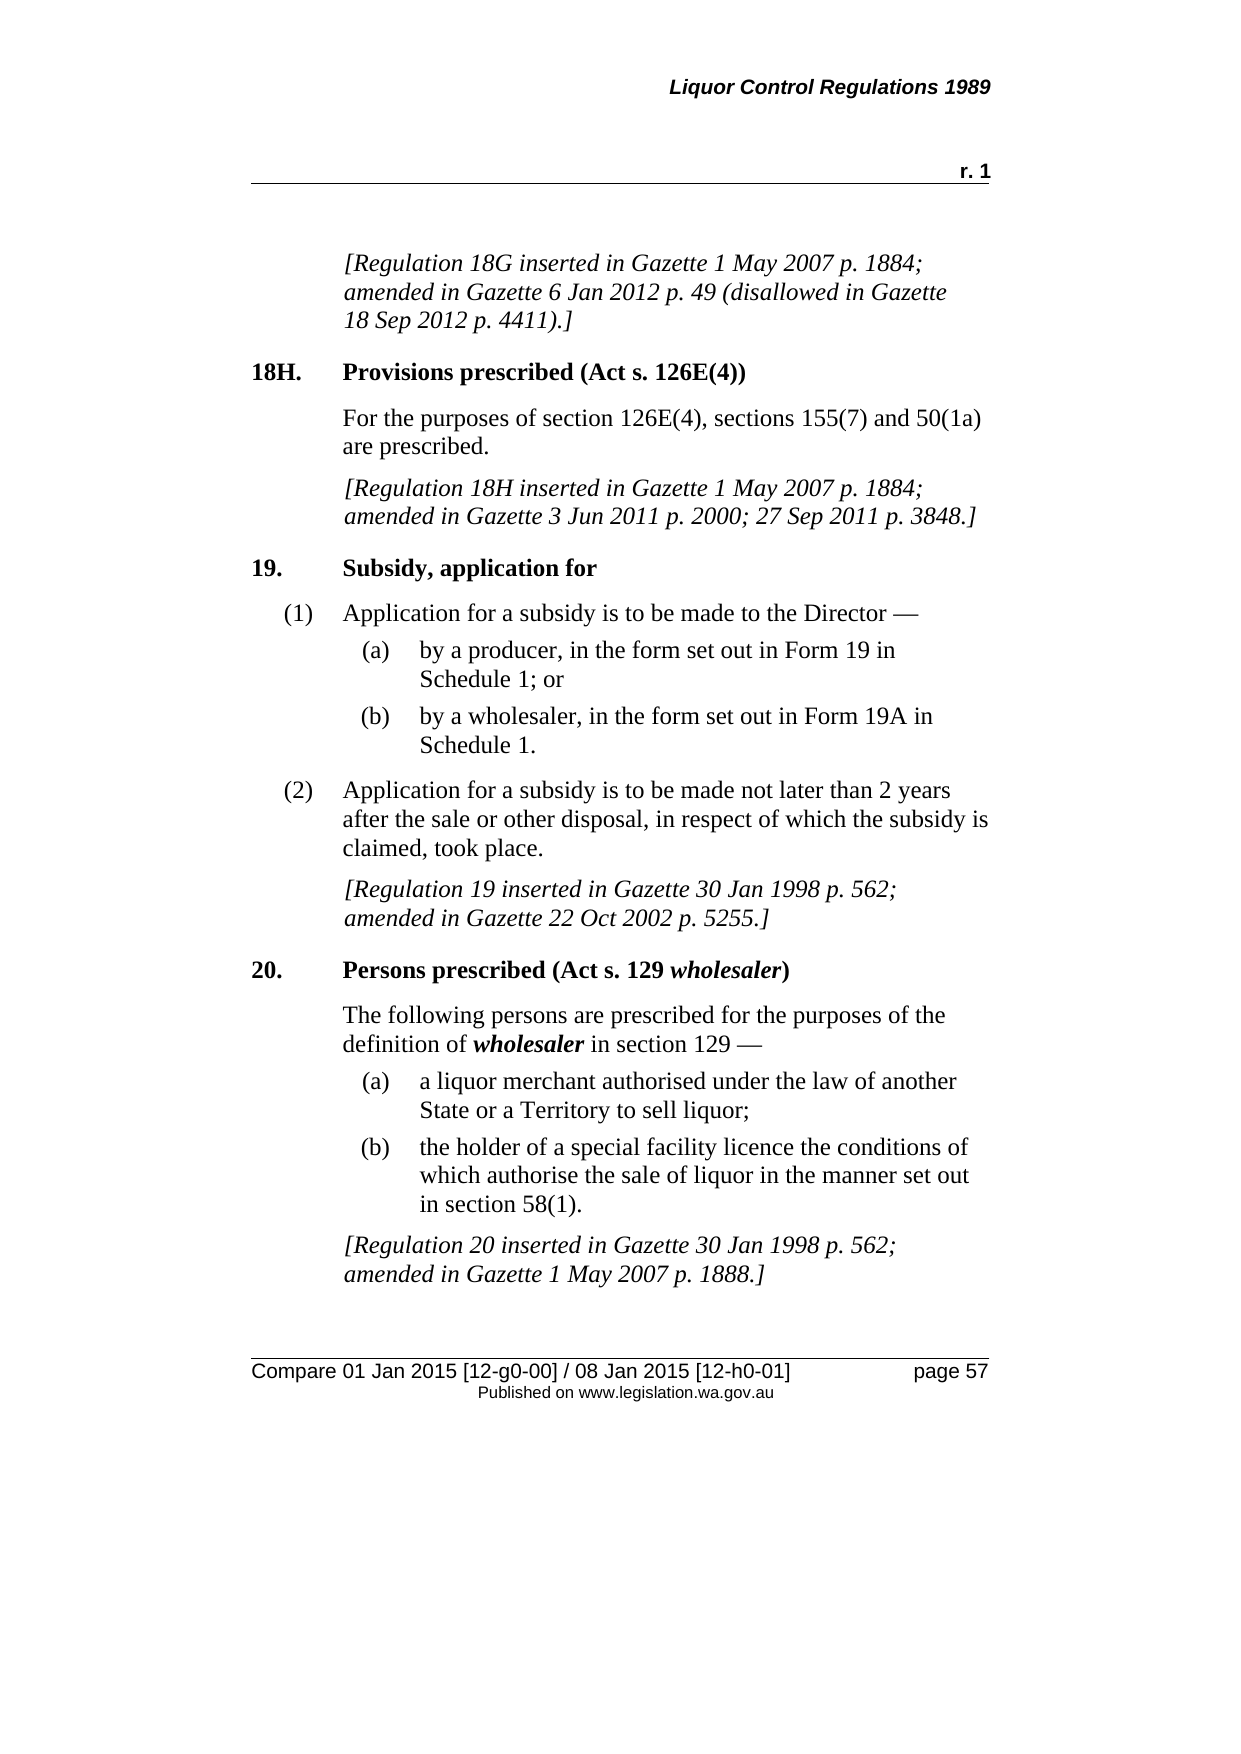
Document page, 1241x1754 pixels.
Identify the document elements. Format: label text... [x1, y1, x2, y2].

text [Regulation 18G inserted in Gazette 1 May 2007 p. 1884; amended in Gazette 6 Jan 2012 p. 49 (disallowed in Gazette 18 Sep 2012 p. 4411).] [251, 248, 989, 334]
subtitle 19. Subsidy, application for [251, 553, 989, 582]
text (a) by a producer, in the form set out in Form 19 in Schedule 1; or [251, 636, 989, 693]
subtitle 20. Persons prescribed (Act s. 129 wholesaler) [251, 955, 989, 983]
text (b) by a wholesaler, in the form set out in Form 19A in Schedule 1. [251, 701, 989, 759]
text [Regulation 18H inserted in Gazette 1 May 2007 p. 1884; amended in Gazette 3 Jun 2011 p. 2000; 27 Sep 2011 p. 3848.] [251, 473, 989, 530]
text The following persons are prescribed for the purposes of the definition of wholesaler in section 129 — [251, 1000, 989, 1058]
text [Regulation 19 inserted in Gazette 30 Jan 1998 p. 562; amended in Gazette 22 Oct 2002 p. 5255.] [251, 874, 989, 932]
text (1) Application for a subsidy is to be made to the Director — [251, 598, 989, 627]
subtitle 18H. Provisions prescribed (Act s. 126E(4)) [251, 357, 989, 386]
text (2) Application for a subsidy is to be made not later than 2 years after the sale or other disposal, in respect of which the subsidy is claimed, took place. [251, 776, 989, 862]
text (b) the holder of a special facility licence the conditions of which authorise the sale of liquor in the manner set out in section 58(1). [251, 1132, 989, 1218]
text For the purposes of section 126E(4), sections 155(7) and 50(1a) are prescribed. [251, 403, 989, 460]
text [Regulation 20 inserted in Gazette 30 Jan 1998 p. 562; amended in Gazette 1 May 2007 p. 1888.] [251, 1231, 989, 1288]
text (a) a liquor merchant authorised under the law of another State or a Territory to sell liquor; [251, 1066, 989, 1123]
